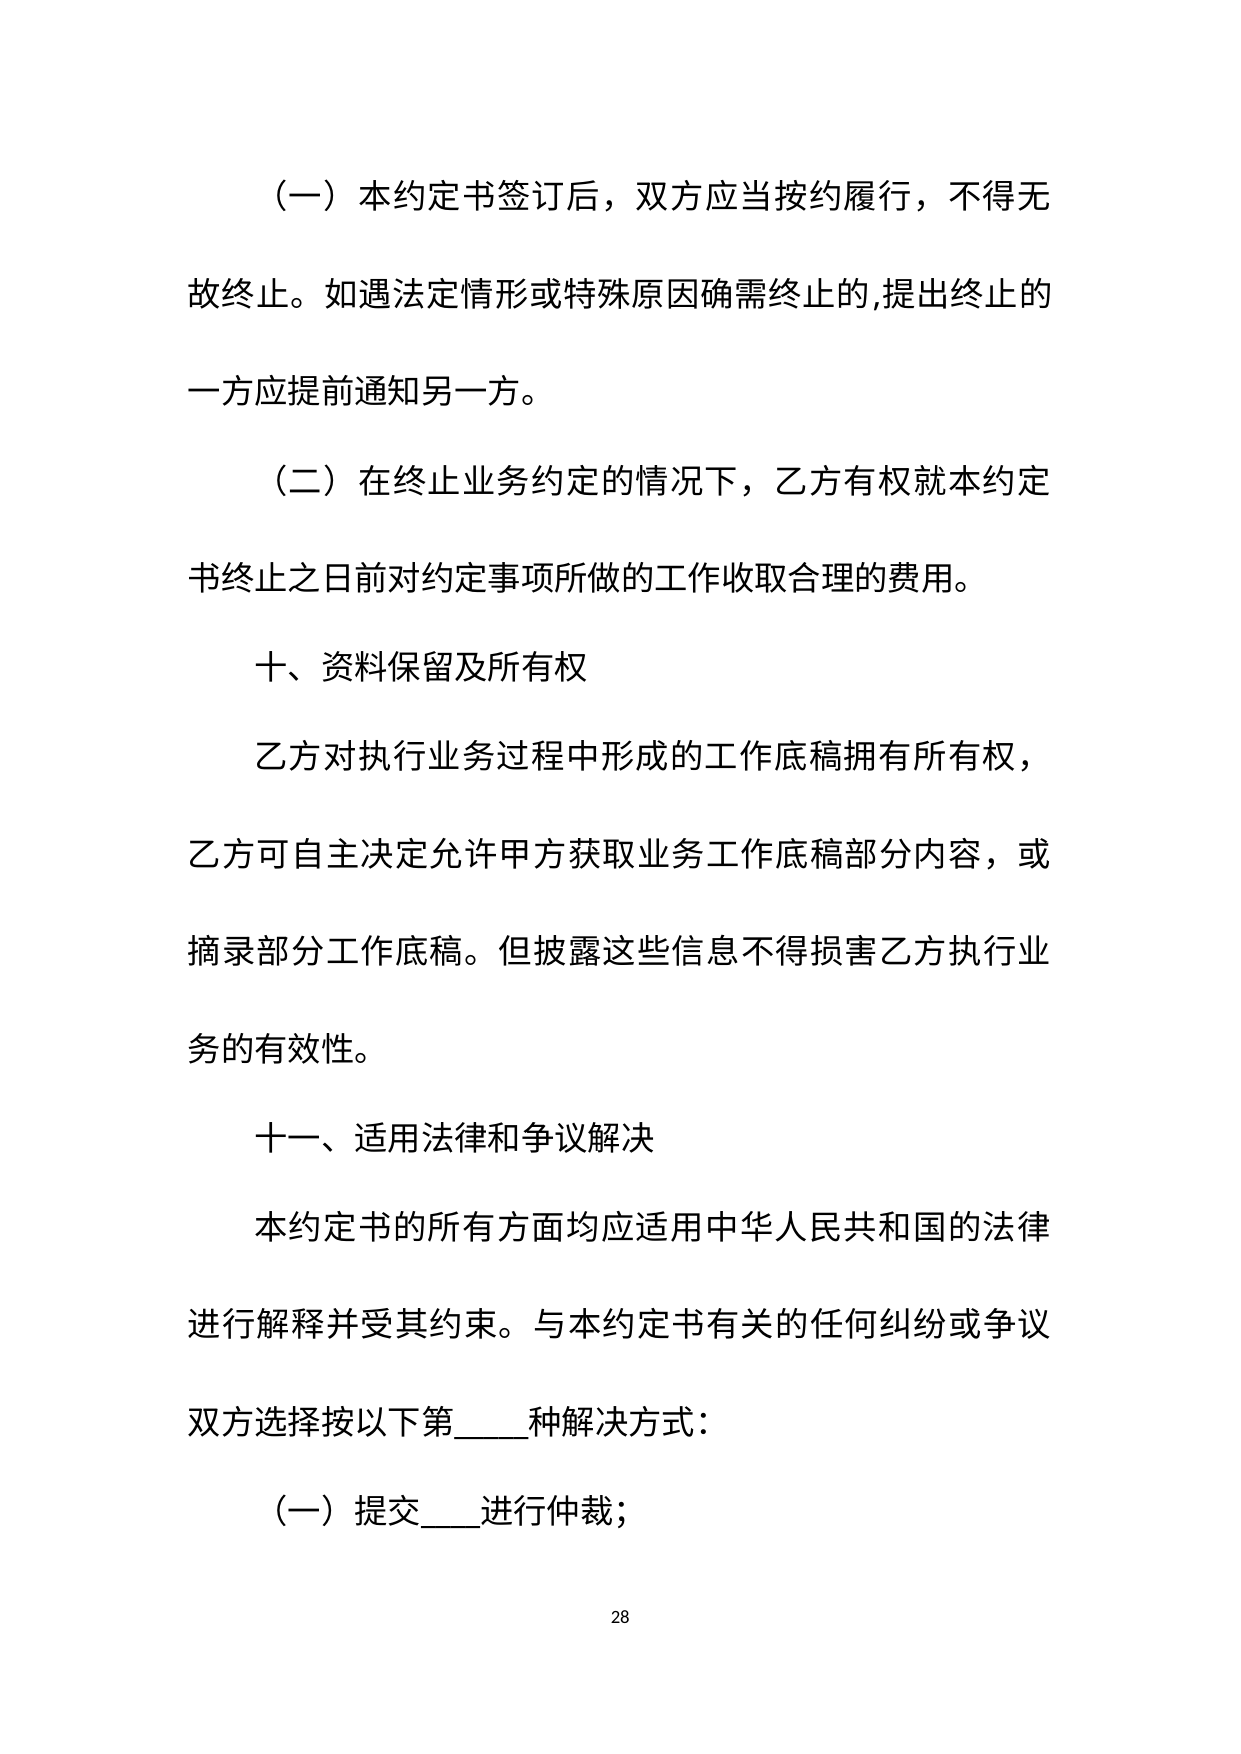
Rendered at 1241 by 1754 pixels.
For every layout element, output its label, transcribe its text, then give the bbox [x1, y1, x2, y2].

text （二）在终止业务约定的情况下，乙方有权就本约定书终止之日前对约定事项所做的工作收取合理的费用。 [187, 446, 1053, 608]
text 本约定书的所有方面均应适用中华人民共和国的法律进行解释并受其约束。与本约定书有关的任何纠纷或争议，双方选择按以下第_____种解决方式： [187, 1192, 1053, 1452]
text 乙方对执行业务过程中形成的工作底稿拥有所有权，乙方可自主决定允许甲方获取业务工作底稿部分内容，或摘录部分工作底稿。但披露这些信息不得损害乙方执行业务的有效性。 [187, 722, 1053, 1079]
text 十一、适用法律和争议解决 [187, 1103, 1053, 1168]
text （一）提交____进行仲裁； [187, 1476, 1053, 1541]
text （一）本约定书签订后，双方应当按约履行，不得无故终止。如遇法定情形或特殊原因确需终止的,提出终止的一方应提前通知另一方。 [187, 162, 1053, 422]
text 十、资料保留及所有权 [187, 633, 1053, 698]
